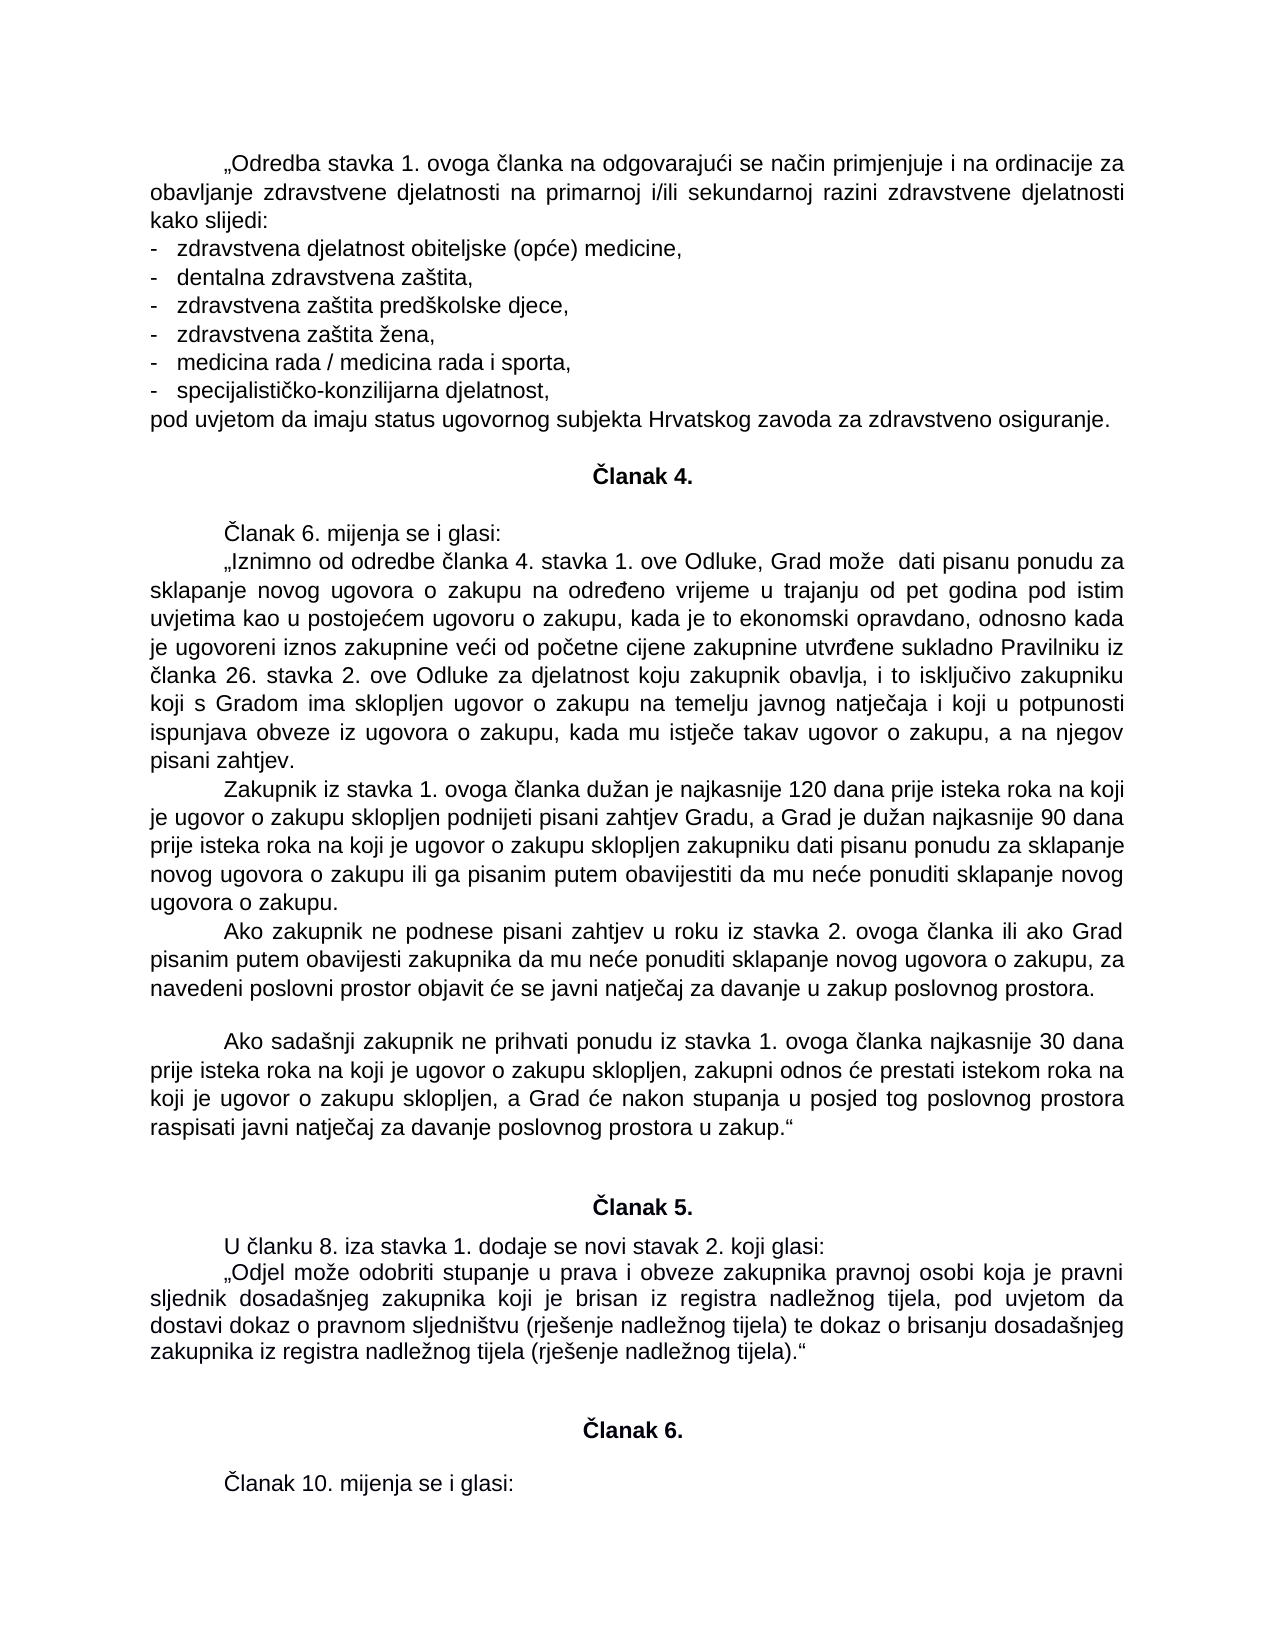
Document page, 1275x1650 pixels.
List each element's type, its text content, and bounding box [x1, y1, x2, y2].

text Članak 10. mijenja se i glasi: [150, 1470, 1125, 1496]
text pod uvjetom da imaju status ugovornog subjekta Hrvatskog zavoda za zdravstveno osiguranje. [150, 406, 1125, 432]
text - zdravstvena zaštita predškolske djece, [150, 292, 1125, 318]
text Ako zakupnik ne podnese pisani zahtjev u roku iz stavka 2. ovoga članka ili ako Grad pisanim putem obavijesti zakupnika da mu neće ponuditi sklapanje novog ugovora o zakupu, za navedeni poslovni prostor objavit će se javni natječaj za davanje u zakup poslovnog prostora. [150, 918, 1125, 1001]
text Članak 4. [519, 463, 1125, 489]
text - dentalna zdravstvena zaštita, [150, 264, 1125, 290]
text - zdravstvena djelatnost obiteljske (opće) medicine, [150, 235, 1125, 262]
text U članku 8. iza stavka 1. dodaje se novi stavak 2. koji glasi: [150, 1233, 1125, 1259]
text „Odredba stavka 1. ovoga članka na odgovarajući se način primjenjuje i na ordinacije za obavljanje zdravstvene djelatnosti na primarnoj i/ili sekundarnoj razini zdravstvene djelatnosti kako slijedi: [150, 150, 1125, 233]
text „Odjel može odobriti stupanje u prava i obveze zakupnika pravnoj osobi koja je pravni sljednik dosadašnjeg zakupnika koji je brisan iz registra nadležnog tijela, pod uvjetom da dostavi dokaz o pravnom sljedništvu (rješenje nadležnog tijela) te dokaz o brisanju dosadašnjeg zakupnika iz registra nadležnog tijela (rješenje nadležnog tijela).“ [150, 1259, 1125, 1364]
text Zakupnik iz stavka 1. ovoga članka dužan je najkasnije 120 dana prije isteka roka na koji je ugovor o zakupu sklopljen podnijeti pisani zahtjev Gradu, a Grad je dužan najkasnije 90 dana prije isteka roka na koji je ugovor o zakupu sklopljen zakupniku dati pisanu ponudu za sklapanje novog ugovora o zakupu ili ga pisanim putem obavijestiti da mu neće ponuditi sklapanje novog ugovora o zakupu. [150, 776, 1125, 916]
text - zdravstvena zaštita žena, [150, 321, 1125, 347]
text Članak 5. [519, 1194, 1125, 1220]
text Članak 6. [150, 1417, 1125, 1443]
text „Iznimno od odredbe članka 4. stavka 1. ove Odluke, Grad može dati pisanu ponudu za sklapanje novog ugovora o zakupu na određeno vrijeme u trajanju od pet godina pod istim uvjetima kao u postojećem ugovoru o zakupu, kada je to ekonomski opravdano, odnosno kada je ugovoreni iznos zakupnine veći od početne cijene zakupnine utvrđene sukladno Pravilniku iz članka 26. stavka 2. ove Odluke za djelatnost koju zakupnik obavlja, i to isključivo zakupniku koji s Gradom ima sklopljen ugovor o zakupu na temelju javnog natječaja i koji u potpunosti ispunjava obveze iz ugovora o zakupu, kada mu istječe takav ugovor o zakupu, a na njegov pisani zahtjev. [150, 548, 1125, 773]
text Članak 6. mijenja se i glasi: [150, 520, 1125, 546]
text Ako sadašnji zakupnik ne prihvati ponudu iz stavka 1. ovoga članka najkasnije 30 dana prije isteka roka na koji je ugovor o zakupu sklopljen, zakupni odnos će prestati istekom roka na koji je ugovor o zakupu sklopljen, a Grad će nakon stupanja u posjed tog poslovnog prostora raspisati javni natječaj za davanje poslovnog prostora u zakup.“ [150, 1028, 1125, 1140]
text - medicina rada / medicina rada i sporta, [150, 349, 1125, 375]
text - specijalističko-konzilijarna djelatnost, [150, 377, 1125, 404]
